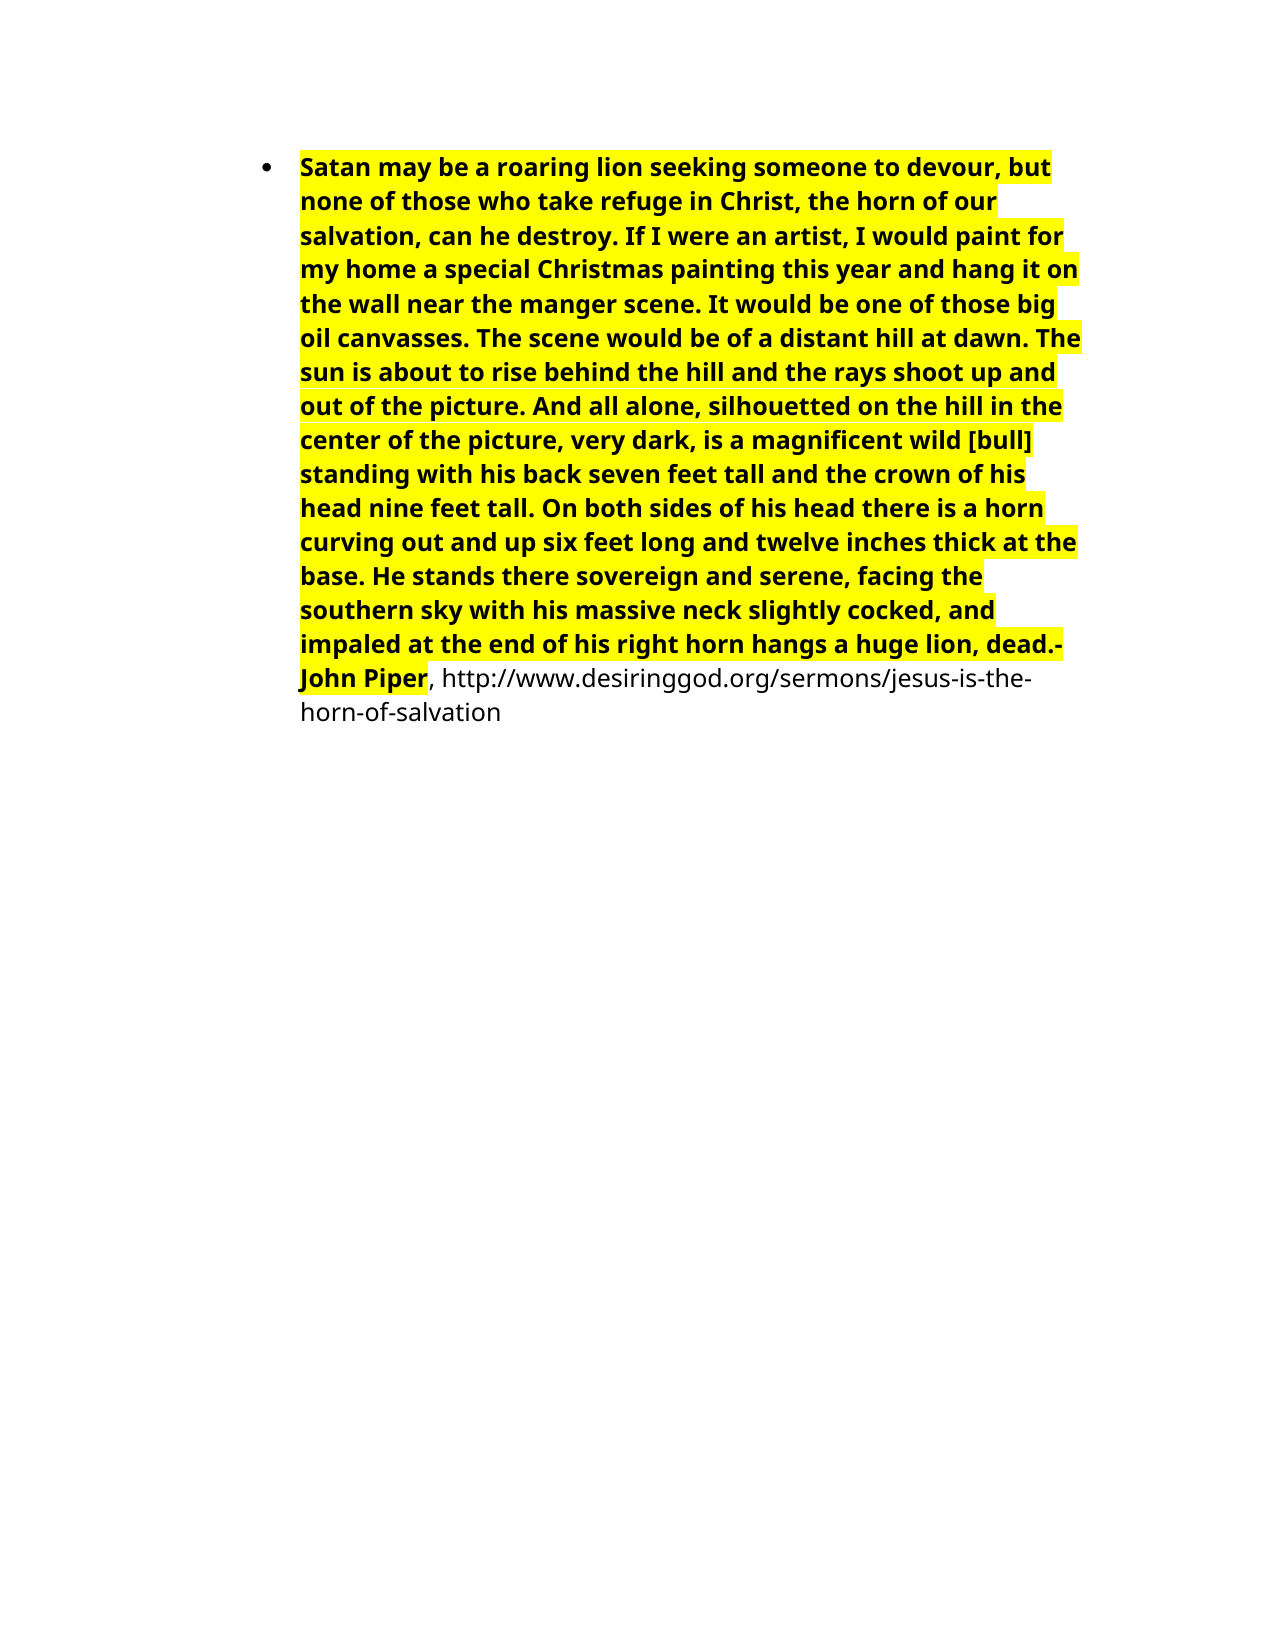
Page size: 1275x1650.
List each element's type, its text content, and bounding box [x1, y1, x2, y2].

text Satan may be a roaring lion seeking someone to devour, but none of those who take refuge in Christ, the horn of our salvation, can he destroy. If I were an artist, I would paint for my home a special Christmas painting this year and hang it on the wall near the manger scene. It would be one of those big oil canvasses. The scene would be of a distant hill at dawn. The sun is about to rise behind the hill and the rays shoot up and out of the picture. And all alone, silhouetted on the hill in the center of the picture, very dark, is a magnificent wild [bull] standing with his back seven feet tall and the crown of his head nine feet tall. On both sides of his head there is a horn curving out and up six feet long and twelve inches thick at the base. He stands there sovereign and serene, facing the southern sky with his massive neck slightly cocked, and impaled at the end of his right horn hangs a huge lion, dead.- John Piper, http://www.desiringgod.org/sermons/jesus-is-the-horn-of-salvation [262, 150, 1087, 729]
